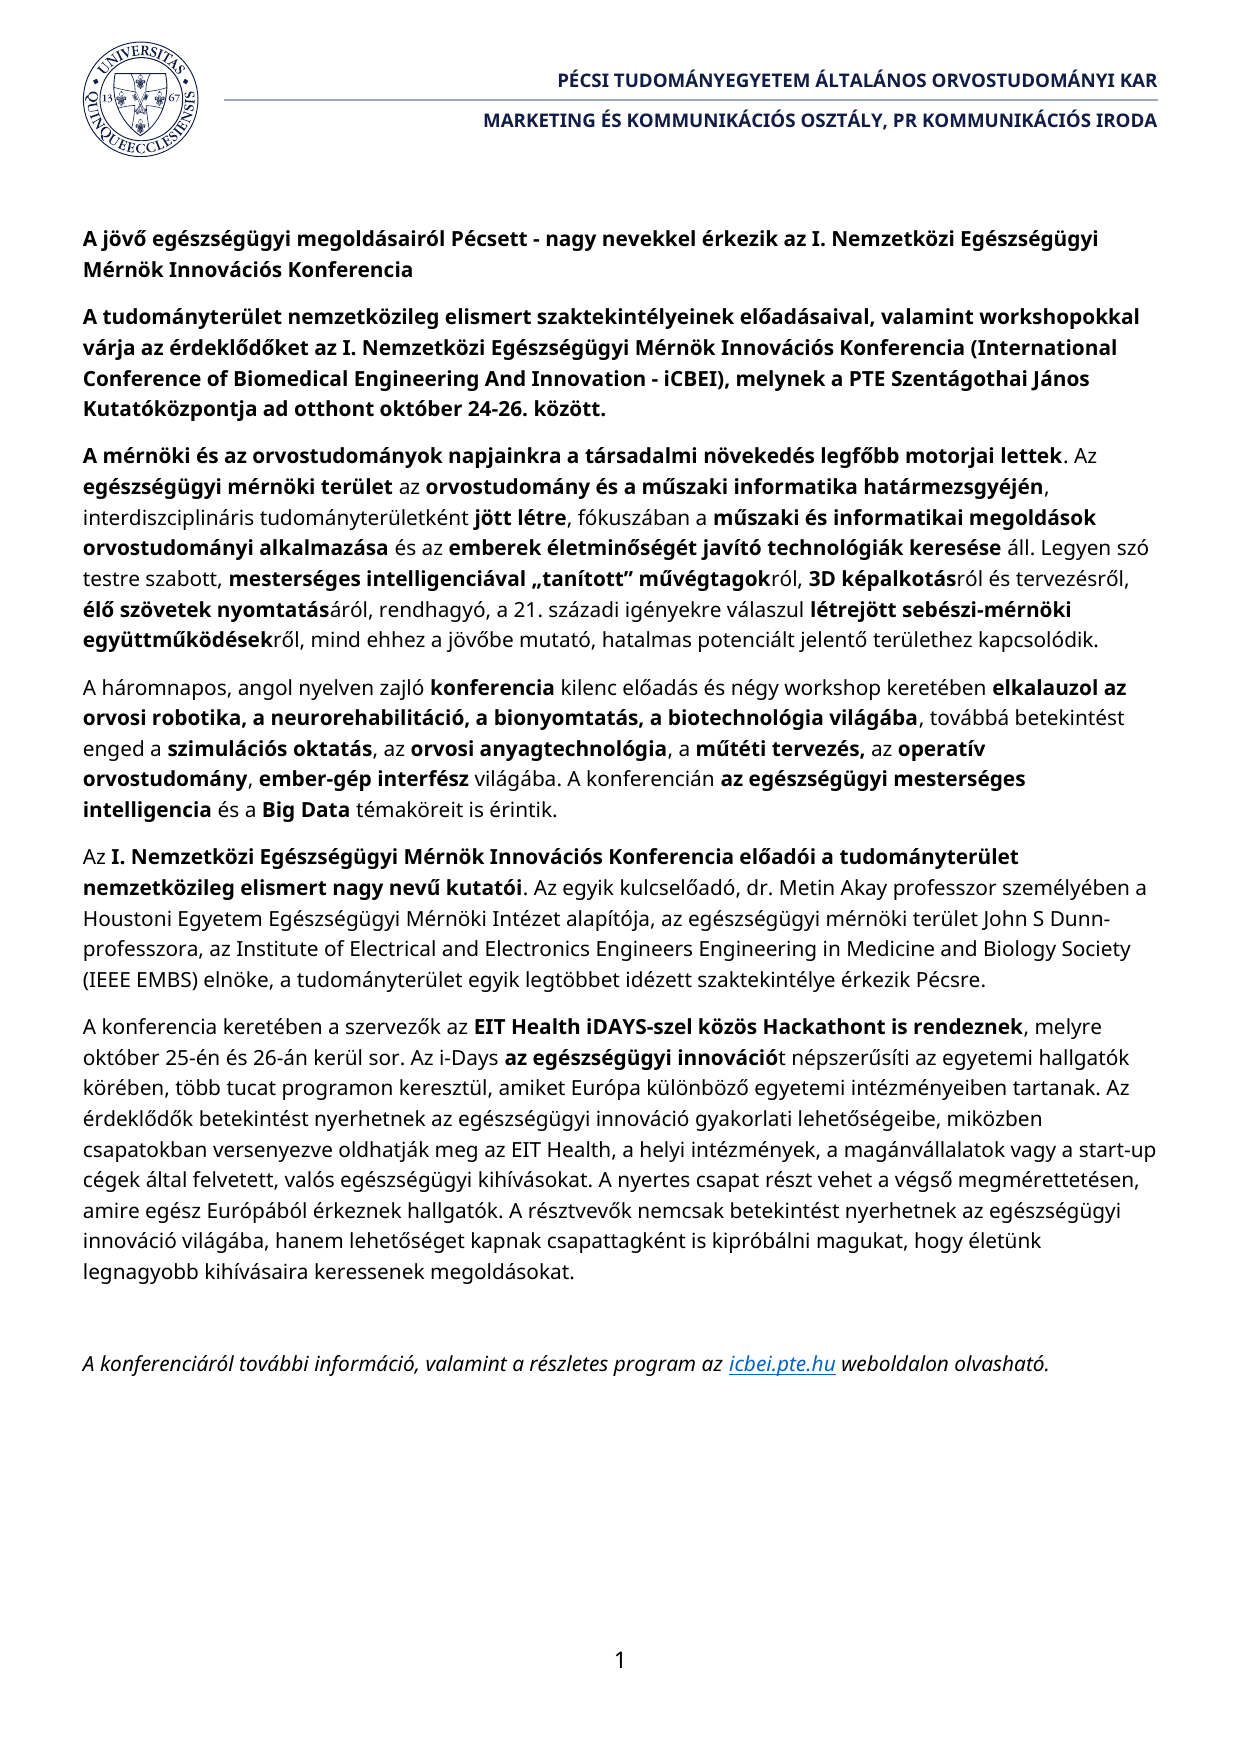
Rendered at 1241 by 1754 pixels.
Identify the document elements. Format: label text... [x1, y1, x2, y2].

text A konferenciáról további információ, valamint a részletes program az icbei.pte.hu weboldalon olvasható. [83, 1349, 1157, 1378]
text A háromnapos, angol nyelven zajló konferencia kilenc előadás és négy workshop keretében elkalauzol az orvosi robotika, a neurorehabilitáció, a bionyomtatás, a biotechnológia világába, továbbá betekintést enged a szimulációs oktatás, az orvosi anyagtechnológia, a műtéti tervezés, az operatív orvostudomány, ember-gép interfész világába. A konferencián az egészségügyi mesterséges intelligencia és a Big Data témaköreit is érintik. [83, 673, 1157, 823]
text A mérnöki és az orvostudományok napjainkra a társadalmi növekedés legfőbb motorjai lettek. Az egészségügyi mérnöki terület az orvostudomány és a műszaki informatika határmezsgyéjén, interdiszciplináris tudományterületként jött létre, fókuszában a műszaki és informatikai megoldások orvostudományi alkalmazása és az emberek életminőségét javító technológiák keresése áll. Legyen szó testre szabott, mesterséges intelligenciával „tanított” művégtagokról, 3D képalkotásról és tervezésről, élő szövetek nyomtatásáról, rendhagyó, a 21. századi igényekre válaszul létrejött sebészi-mérnöki együttműködésekről, mind ehhez a jövőbe mutató, hatalmas potenciált jelentő területhez kapcsolódik. [83, 442, 1157, 654]
text Az I. Nemzetközi Egészségügyi Mérnök Innovációs Konferencia előadói a tudományterület nemzetközileg elismert nagy nevű kutatói. Az egyik kulcselőadó, dr. Metin Akay professzor személyében a Houstoni Egyetem Egészségügyi Mérnöki Intézet alapítója, az egészségügyi mérnöki terület John S Dunn-professzora, az Institute of Electrical and Electronics Engineers Engineering in Medicine and Biology Society (IEEE EMBS) elnöke, a tudományterület egyik legtöbbet idézett szaktekintélye érkezik Pécsre. [83, 842, 1157, 993]
text A konferencia keretében a szervezők az EIT Health iDAYS-szel közös Hackathont is rendeznek, melyre október 25-én és 26-án kerül sor. Az i-Days az egészségügyi innovációt népszerűsíti az egyetemi hallgatók körében, több tucat programon keresztül, amiket Európa különböző egyetemi intézményeiben tartanak. Az érdeklődők betekintést nyerhetnek az egészségügyi innováció gyakorlati lehetőségeibe, miközben csapatokban versenyezve oldhatják meg az EIT Health, a helyi intézmények, a magánvállalatok vagy a start-up cégek által felvetett, valós egészségügyi kihívásokat. A nyertes csapat részt vehet a végső megmérettetésen, amire egész Európából érkeznek hallgatók. A résztvevők nemcsak betekintést nyerhetnek az egészségügyi innováció világába, hanem lehetőséget kapnak csapattagként is kipróbálni magukat, hogy életünk legnagyobb kihívásaira keressenek megoldásokat. [83, 1012, 1157, 1286]
text A tudományterület nemzetközileg elismert szaktekintélyeinek előadásaival, valamint workshopokkal várja az érdeklődőket az I. Nemzetközi Egészségügyi Mérnök Innovációs Konferencia (International Conference of Biomedical Engineering And Innovation - iCBEI), melynek a PTE Szentágothai János Kutatóközpontja ad otthont október 24-26. között. [83, 302, 1157, 423]
text A jövő egészségügyi megoldásairól Pécsett - nagy nevekkel érkezik az I. Nemzetközi Egészségügyi Mérnök Innovációs Konferencia [83, 224, 1157, 283]
